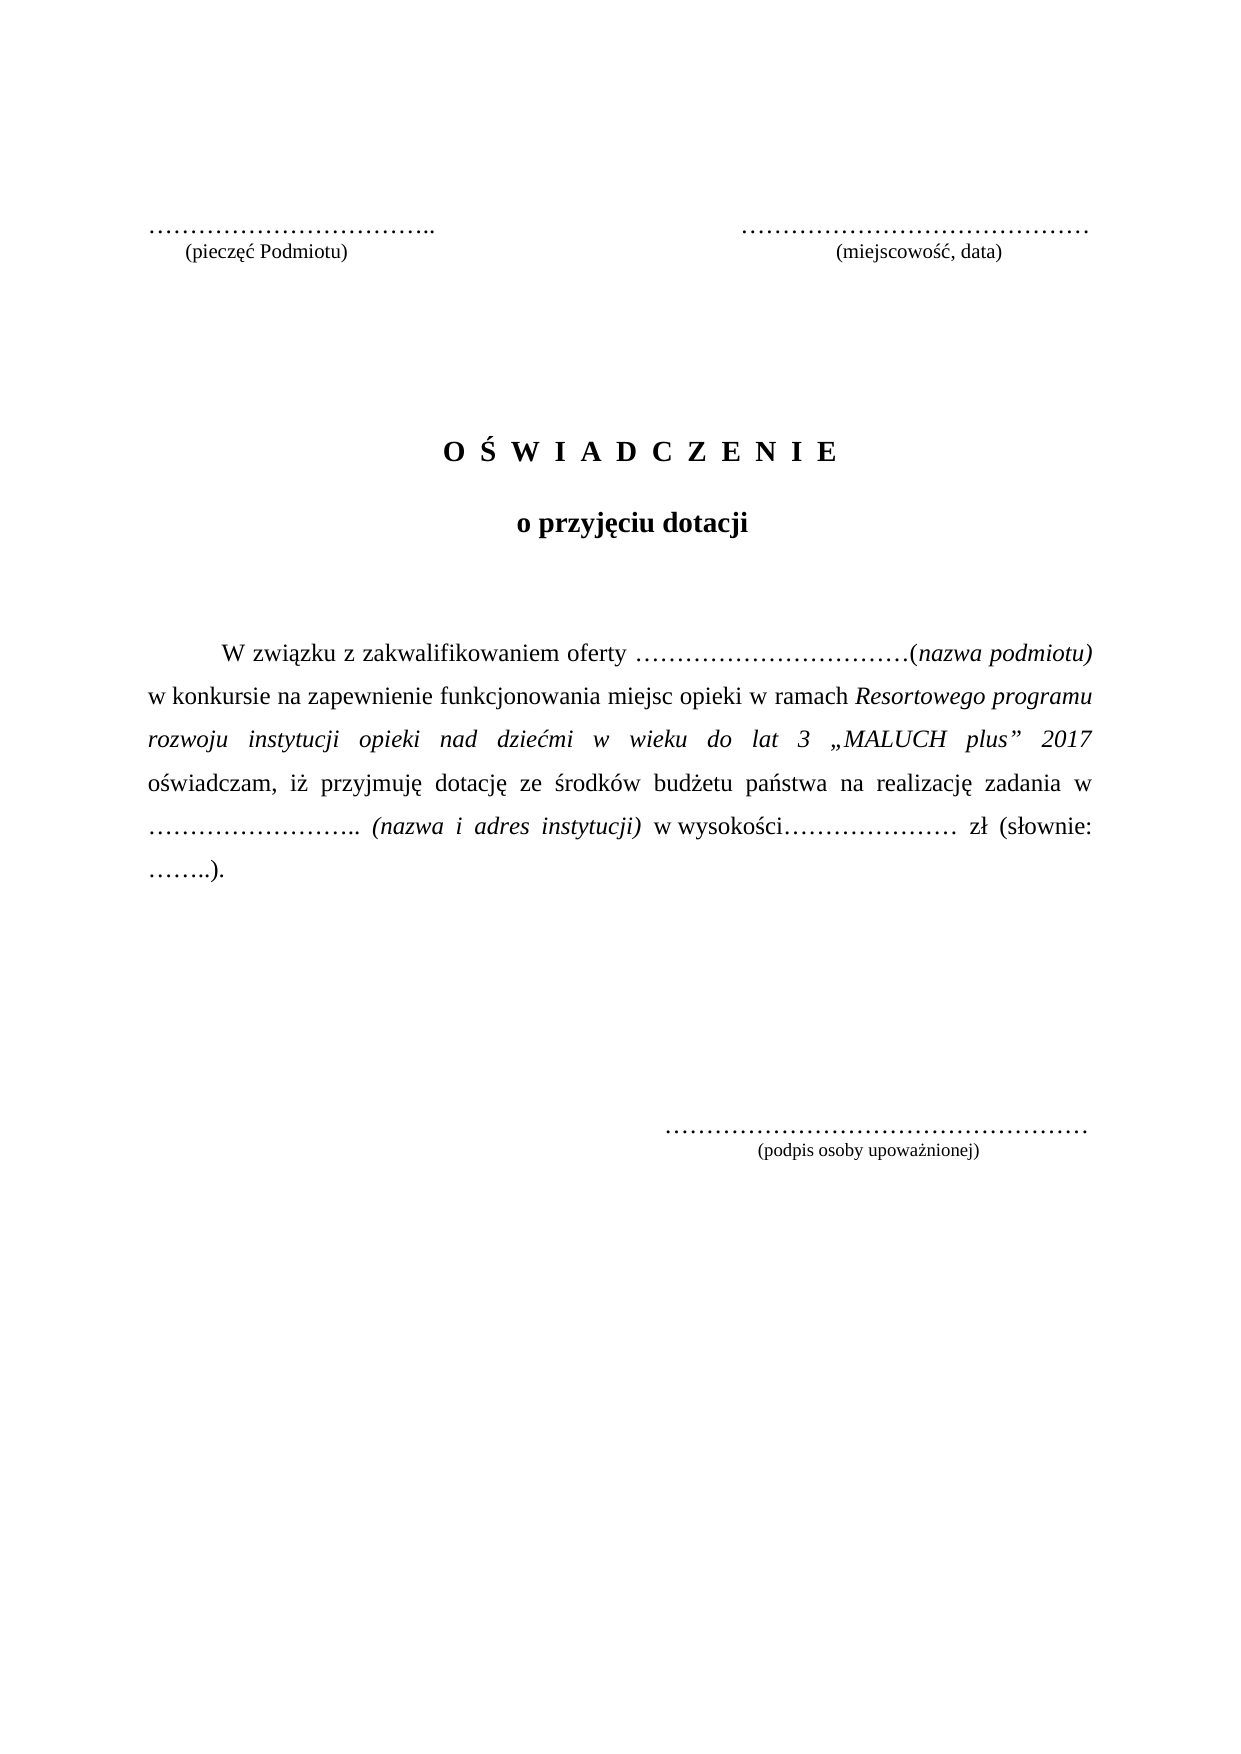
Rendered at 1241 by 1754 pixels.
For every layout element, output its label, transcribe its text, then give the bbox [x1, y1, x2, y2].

text (podpis osoby upoważnionej) [148, 1138, 1093, 1160]
text W związku z zakwalifikowaniem oferty ……………………………(nazwa podmiotu) w konkursie na zapewnienie funkcjonowania miejsc opieki w ramach Resortowego programu rozwoju instytucji opieki nad dziećmi w wieku do lat 3 „MALUCH plus” 2017 oświadczam, iż przyjmuję dotację ze środków budżetu państwa na realizację zadania w …………………….. (nazwa i adres instytucji) w wysokości………………… zł (słownie:……..). [148, 638, 1093, 883]
text (pieczęć Podmiotu) (miejscowość, data) [148, 239, 1093, 263]
text …………………………….. …………………………………… [148, 210, 1093, 239]
text o przyjęciu dotacji [148, 505, 1093, 539]
text O Ś W I A D C Z E N I E [148, 434, 1093, 468]
text …………………………………………… [148, 1110, 1093, 1138]
